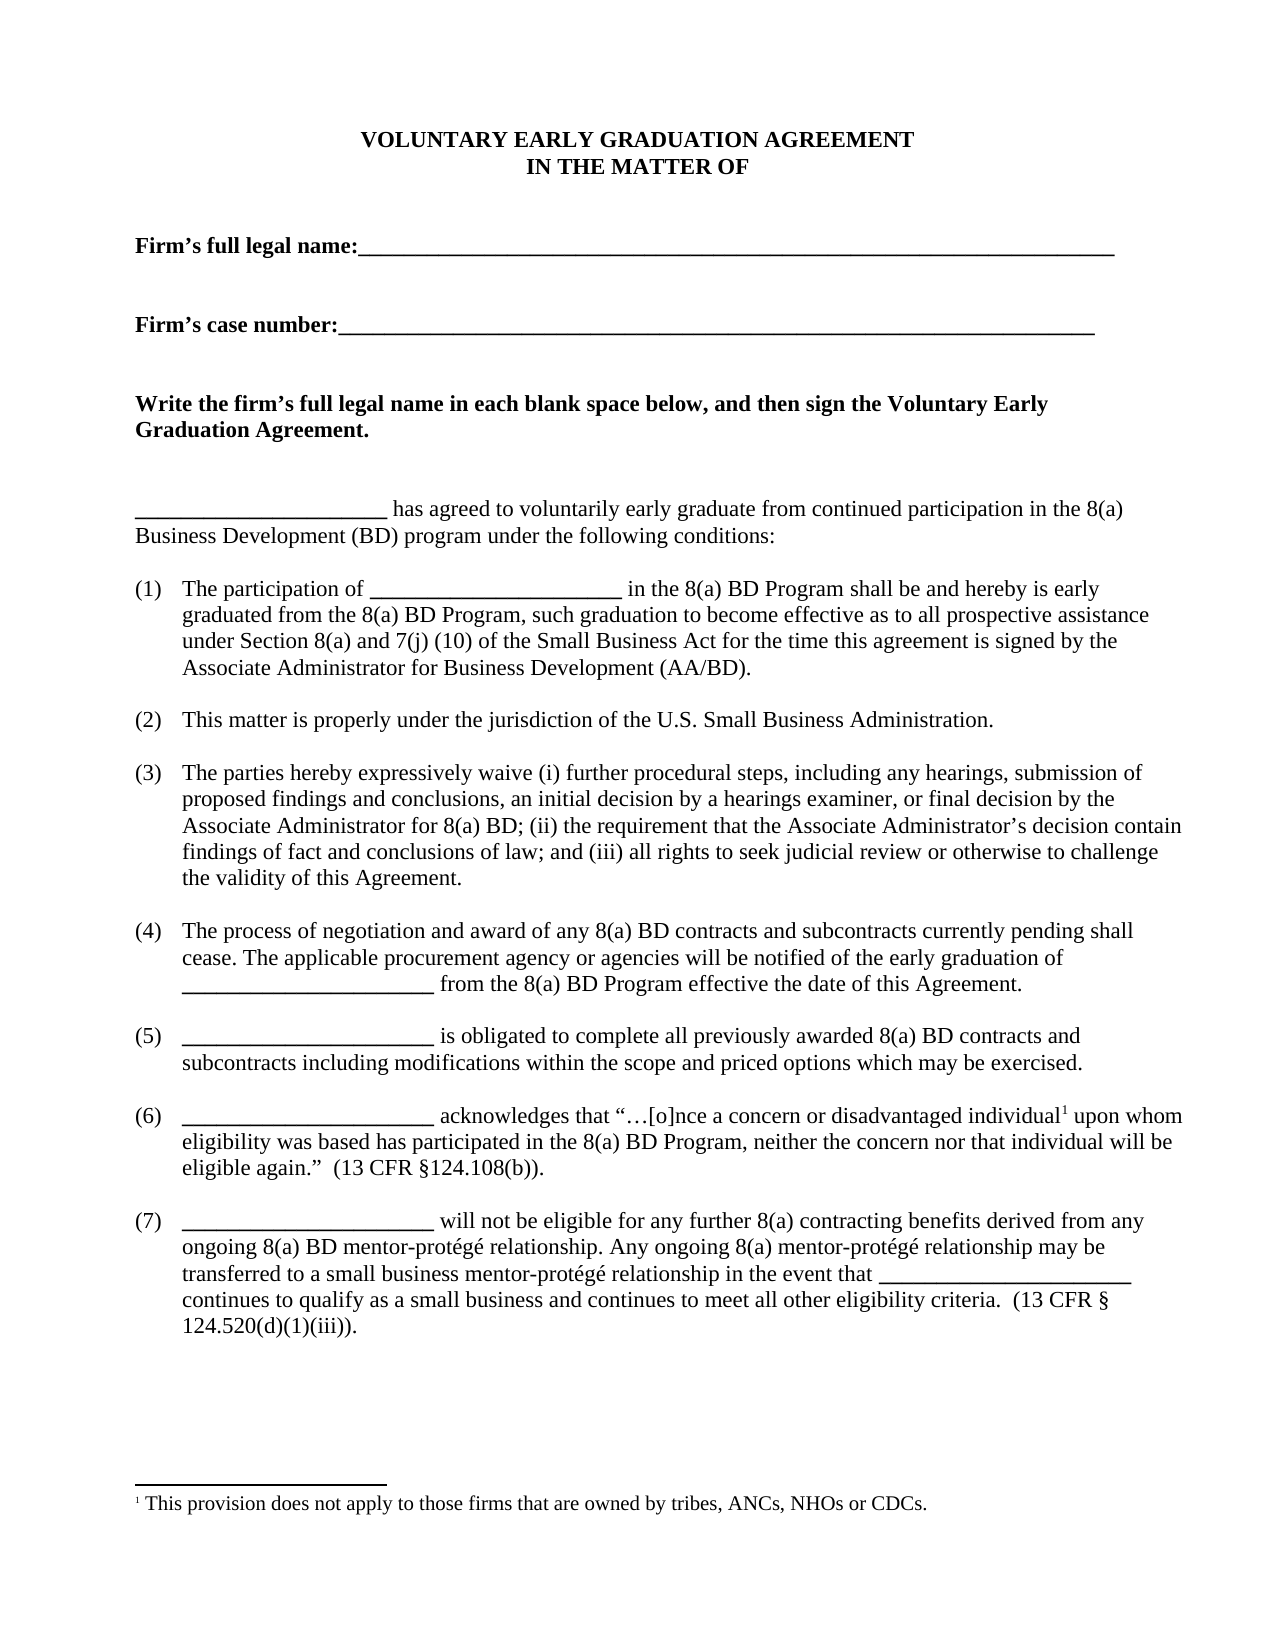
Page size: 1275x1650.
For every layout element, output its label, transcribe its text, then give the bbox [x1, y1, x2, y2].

text (3) The parties hereby expressively waive (i) further procedural steps, including any hearings, submission of proposed findings and conclusions, an initial decision by a hearings examiner, or final decision by the Associate Administrator for 8(a) BD; (ii) the requirement that the Associate Administrator’s decision contain findings of fact and conclusions of law; and (iii) all rights to seek judicial review or otherwise to challenge the validity of this Agreement. [135, 759, 1185, 891]
text VOLUNTARY EARLY GRADUATION AGREEMENT [135, 127, 1140, 153]
text (1) The participation of ______________________ in the 8(a) BD Program shall be and hereby is early graduated from the 8(a) BD Program, such graduation to become effective as to all prospective assistance under Section 8(a) and 7(j) (10) of the Small Business Act for the time this agreement is signed by the Associate Administrator for Business Development (AA/BD). [135, 574, 1185, 680]
text Firm’s full legal name:__________________________________________________________________ [135, 232, 1140, 258]
text (6) ______________________ acknowledges that “…[o]nce a concern or disadvantaged individual upon whom eligibility was based has participated in the 8(a) BD Program, neither the concern nor that individual will be eligible again.” (13 CFR §124.108(b)). [135, 1102, 1185, 1181]
text (4) The process of negotiation and award of any 8(a) BD contracts and subcontracts currently pending shall cease. The applicable procurement agency or agencies will be notified of the early graduation of ______________________ from the 8(a) BD Program effective the date of this Agreement. [135, 917, 1185, 996]
text IN THE MATTER OF [135, 153, 1140, 179]
text ______________________ has agreed to voluntarily early graduate from continued participation in the 8(a) Business Development (BD) program under the following conditions: [135, 496, 1140, 548]
text Firm’s case number:__________________________________________________________________ [135, 311, 1140, 337]
text Write the firm’s full legal name in each blank space below, and then sign the Voluntary Early Graduation Agreement. [135, 390, 1140, 443]
text (5) ______________________ is obligated to complete all previously awarded 8(a) BD contracts and subcontracts including modifications within the scope and priced options which may be exercised. [135, 1023, 1185, 1075]
text (7) ______________________ will not be eligible for any further 8(a) contracting benefits derived from any ongoing 8(a) BD mentor-protégé relationship. Any ongoing 8(a) mentor-protégé relationship may be transferred to a small business mentor-protégé relationship in the event that ______________________ continues to qualify as a small business and continues to meet all other eligibility criteria. (13 CFR § 124.520(d)(1)(iii)). [135, 1207, 1185, 1339]
text (2) This matter is properly under the jurisdiction of the U.S. Small Business Administration. [135, 706, 1185, 733]
